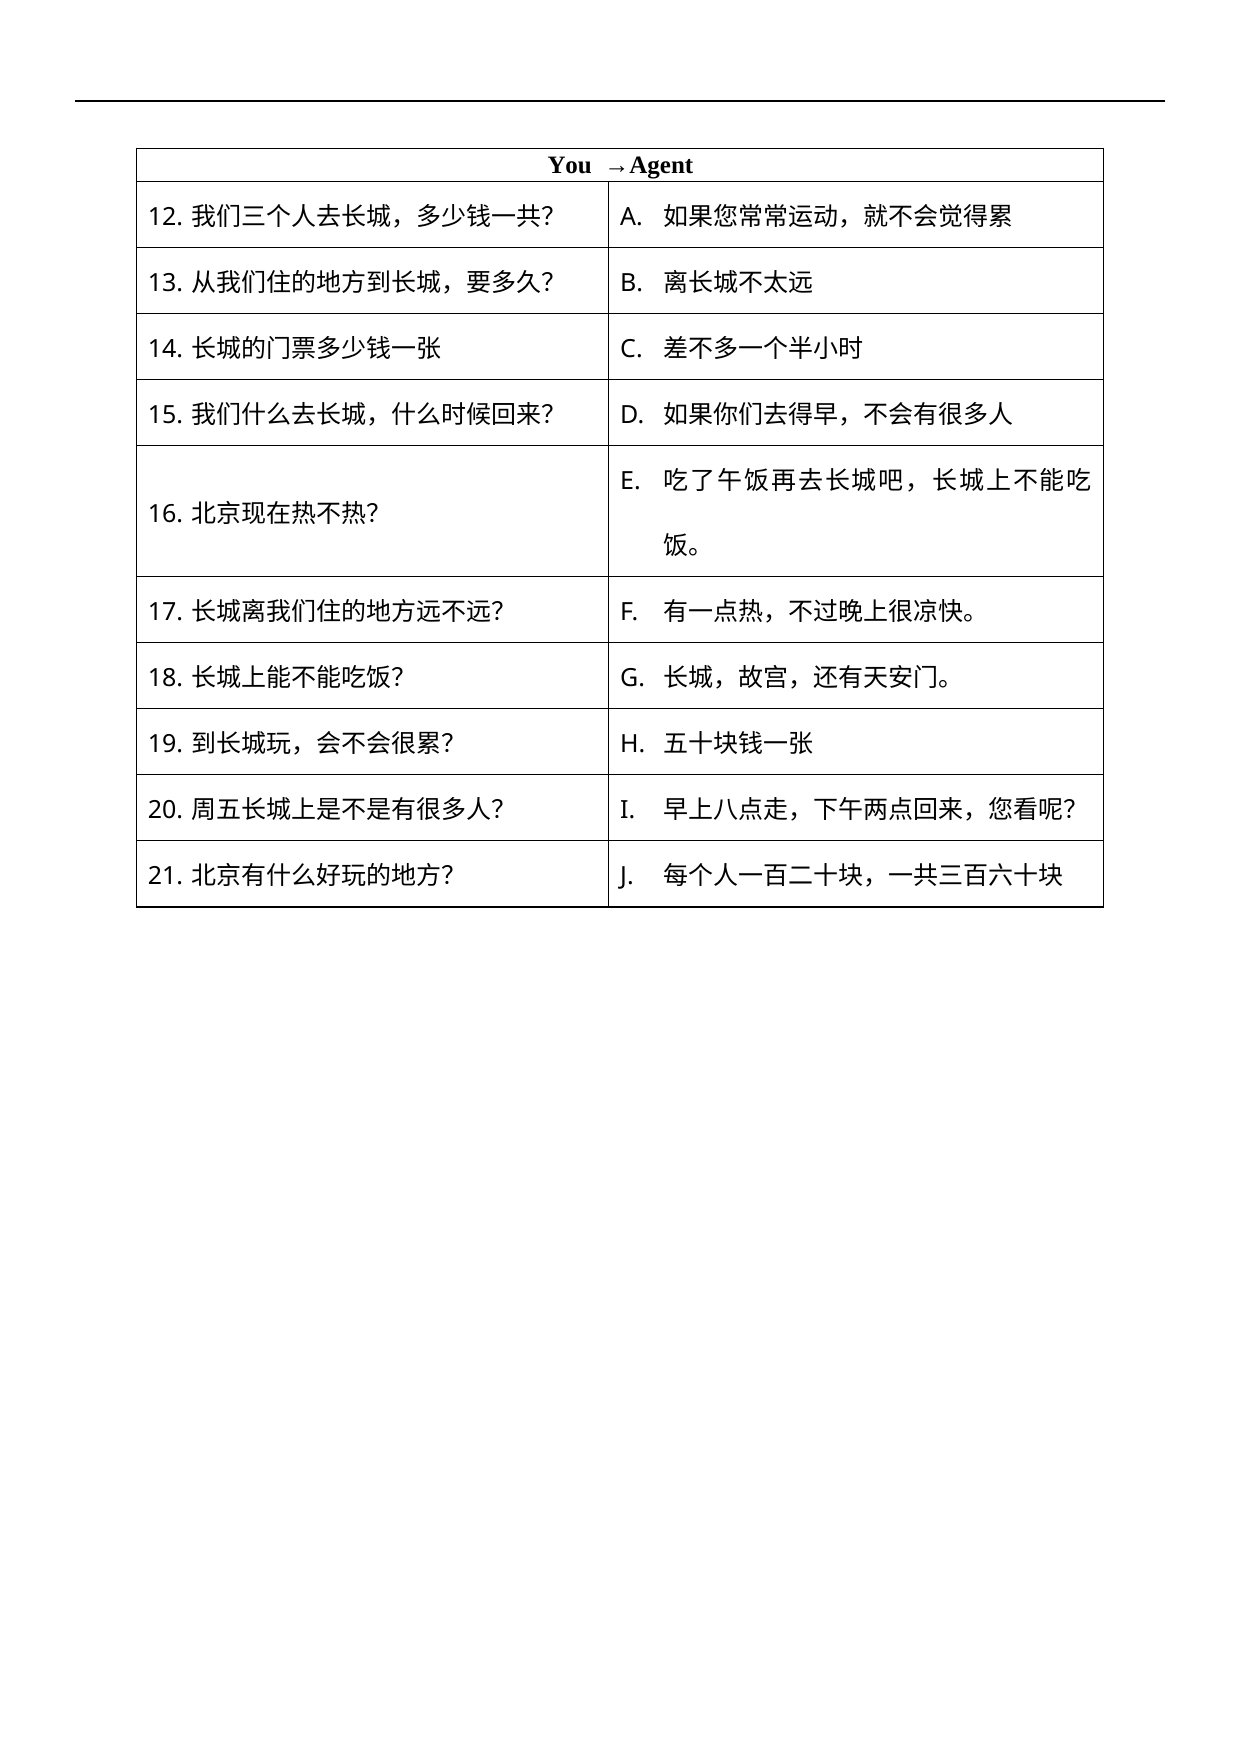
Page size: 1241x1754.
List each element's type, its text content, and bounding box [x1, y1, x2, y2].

table_cell 从我们住的地方到长城，要多久？ [137, 248, 608, 313]
table_cell 长城离我们住的地方远不远？ [137, 577, 608, 642]
table_cell 如果你们去得早，不会有很多人 [609, 380, 1103, 445]
table_cell 到长城玩，会不会很累？ [137, 709, 608, 774]
table_cell 差不多一个半小时 [609, 314, 1103, 379]
table_cell 早上八点走，下午两点回来，您看呢？ [609, 775, 1103, 840]
table_cell 吃了午饭再去长城吧，长城上不能吃饭。 [609, 446, 1103, 576]
table_cell 长城上能不能吃饭？ [137, 643, 608, 708]
table_cell 如果您常常运动，就不会觉得累 [609, 182, 1103, 247]
table_cell 长城的门票多少钱一张 [137, 314, 608, 379]
table_cell 我们什么去长城，什么时候回来？ [137, 380, 608, 445]
table_cell 北京有什么好玩的地方？ [137, 841, 608, 906]
table_cell 周五长城上是不是有很多人？ [137, 775, 608, 840]
table_cell 我们三个人去长城，多少钱一共？ [137, 182, 608, 247]
table_header You →Agent [137, 149, 1103, 181]
table_cell 五十块钱一张 [609, 709, 1103, 774]
table_cell 离长城不太远 [609, 248, 1103, 313]
table_cell 有一点热，不过晚上很凉快。 [609, 577, 1103, 642]
table_cell 每个人一百二十块，一共三百六十块 [609, 841, 1103, 906]
table_cell 长城，故宫，还有天安门。 [609, 643, 1103, 708]
table_cell 北京现在热不热？ [137, 446, 608, 576]
